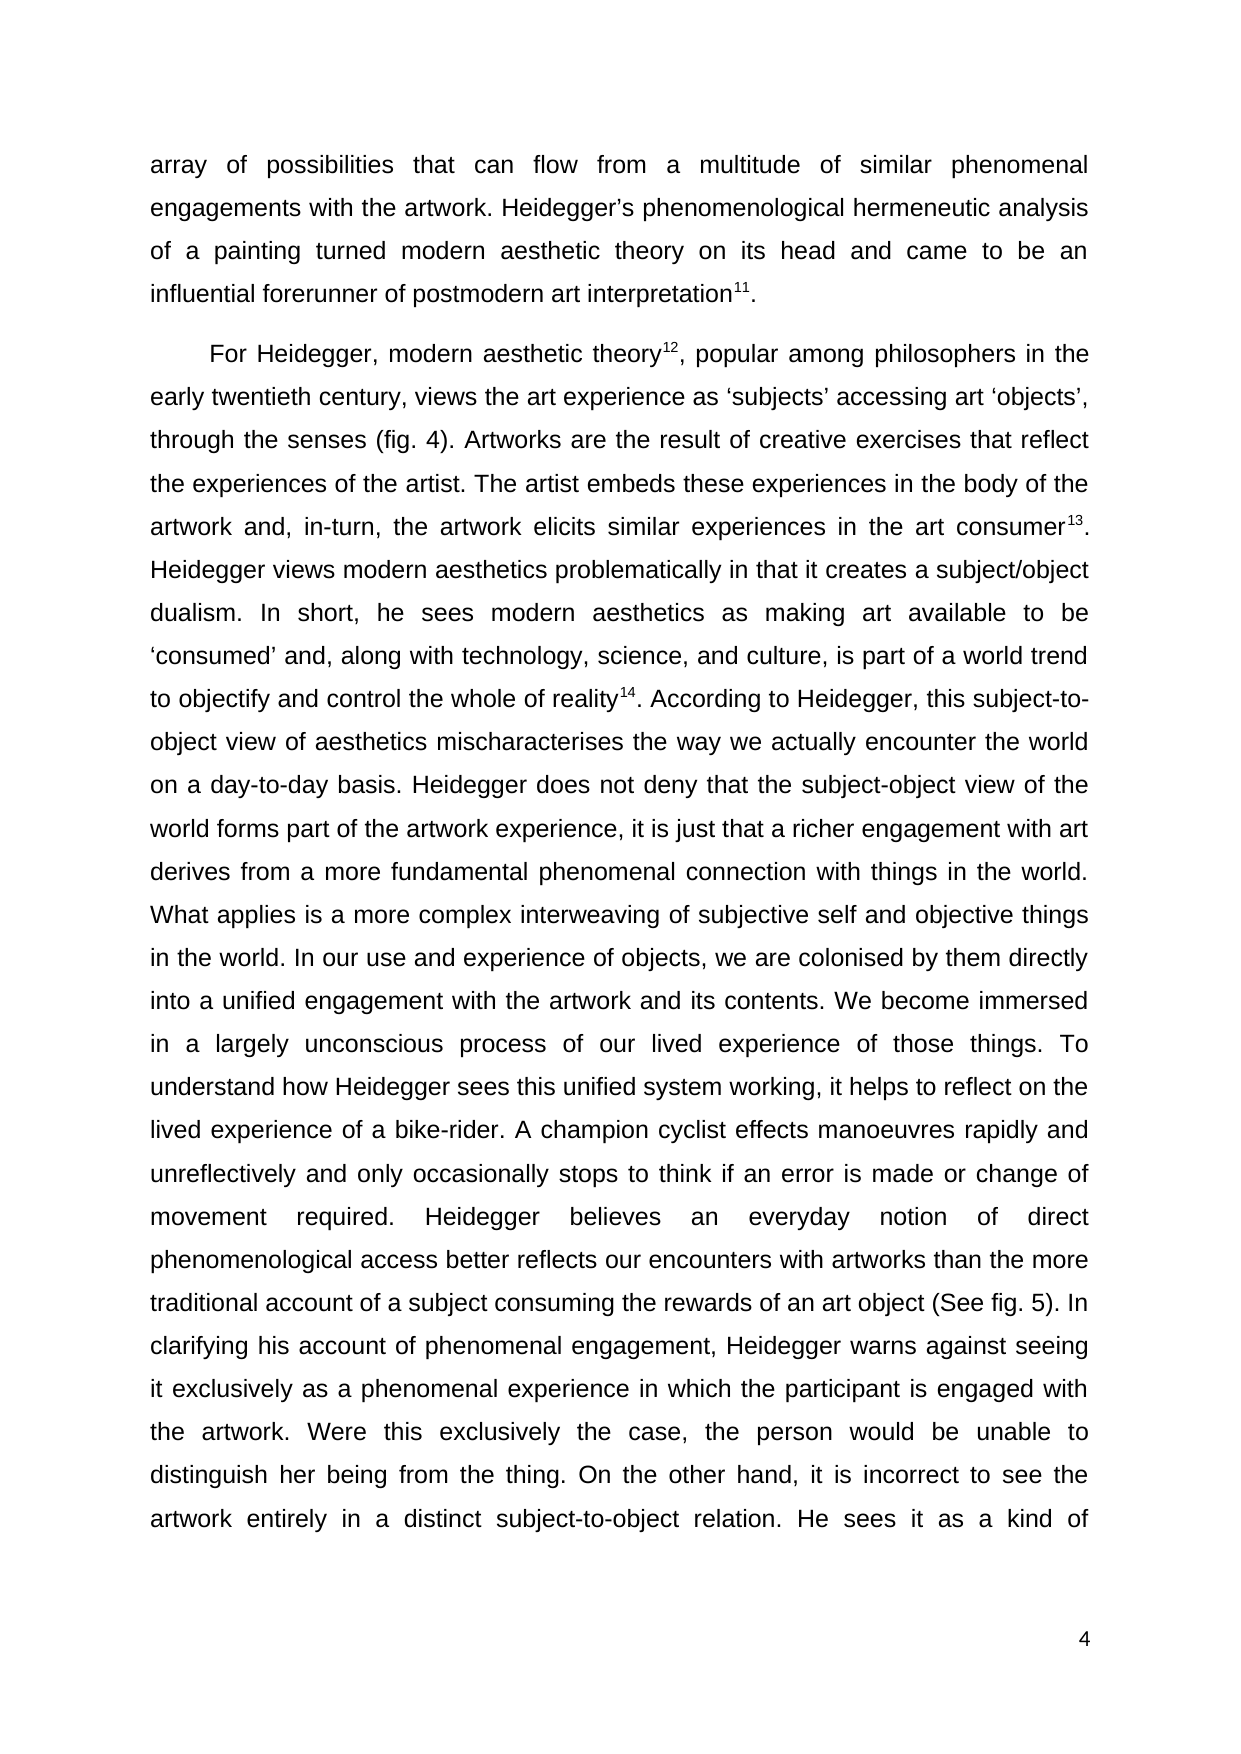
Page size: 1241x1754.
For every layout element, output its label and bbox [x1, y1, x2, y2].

text [150, 150, 1090, 308]
text [150, 339, 1090, 1532]
